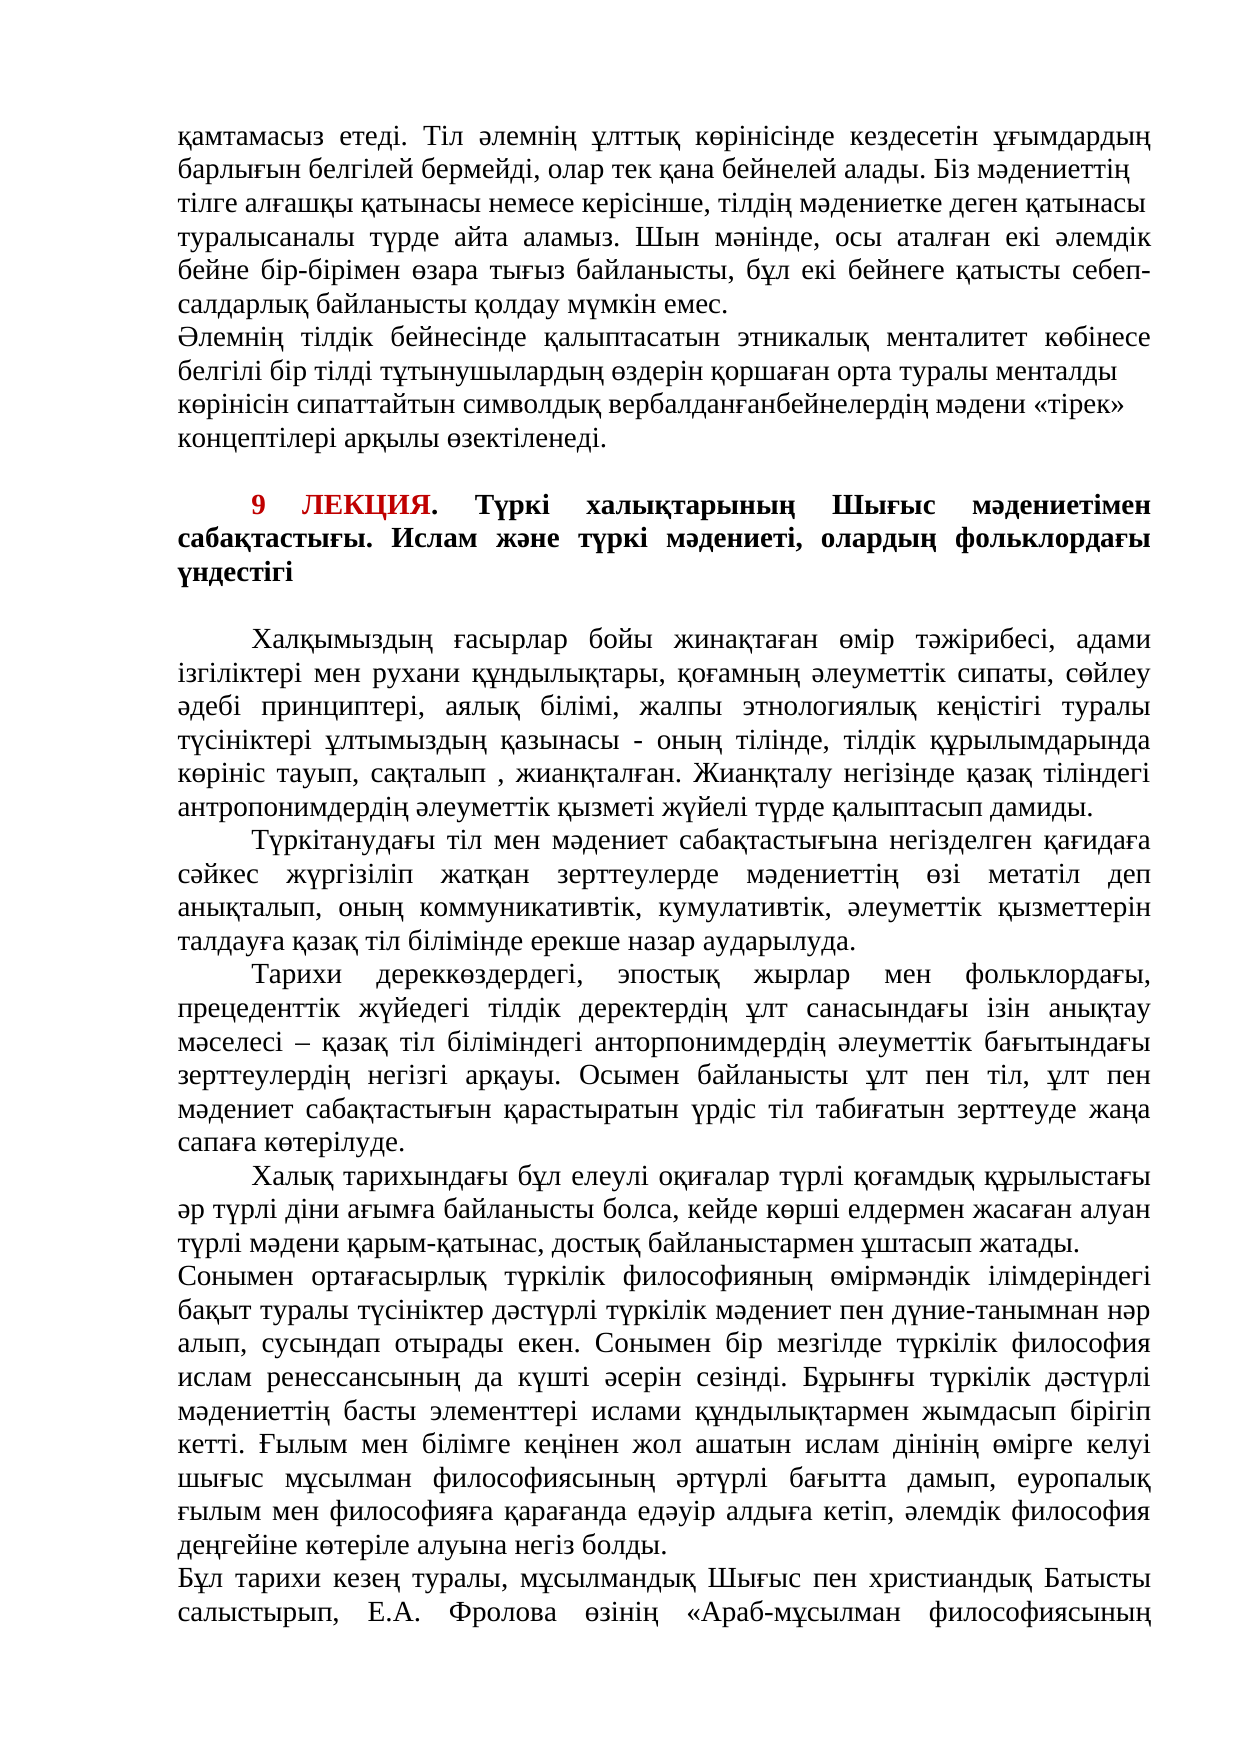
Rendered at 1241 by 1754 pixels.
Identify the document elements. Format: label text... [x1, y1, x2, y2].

text Түркітанудағы тіл мен мәдениет сабақтастығына негізделген қағидаға сәйкес жүргізіліп жатқан зерттеулерде мәдениеттің өзі метатіл деп анықталып, оның коммуникативтік, кумулативтік, әлеуметтік қызметтерін талдауға қазақ тіл білімінде ерекше назар аударылуда. [177, 822, 1152, 957]
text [177, 118, 1152, 185]
text Халқымыздың ғасырлар бойы жинақтаған өмір тәжірибесі, адами ізгіліктері мен рухани құндылықтары, қоғамның әлеуметтік сипаты, сөйлеу әдебі принциптері, аялық білімі, жалпы этнологиялық кеңістігі туралы түсініктері ұлтымыздың қазынасы - оның тілінде, тілдік құрылымдарында көрініс тауып, сақталып , жианқталған. Жианқталу негізінде қазақ тіліндегі антропонимдердің әлеуметтік қызметі жүйелі түрде қалыптасып дамиды. [177, 621, 1152, 822]
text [177, 1560, 1152, 1627]
text тілге алғашқы қатынасы немесе керісінше, тілдің мәдениетке деген қатынасы [177, 185, 1152, 219]
text Әлемнің тілдік бейнесінде қалыптасатын этникалық менталитет көбінесе белгілі бір тілді тұтынушылардың өздерін қоршаған орта туралы менталды [177, 319, 1152, 386]
text Сонымен ортағасырлық түркілік философияның өмірмәндік ілімдеріндегі бақыт туралы түсініктер дәстүрлі түркілік мәдениет пен дүние-танымнан нәр алып, сусындап отырады екен. Сонымен бір мезгілде түркілік философия ислам ренессансының да күшті әсерін сезінді. Бұрынғы түркілік дәстүрлі мәдениеттің басты элементтері ислами құндылықтармен жымдасып бірігіп кетті. Ғылым мен білімге кеңінен жол ашатын ислам дінінің өмірге келуі шығыс мұсылман философиясының әртүрлі бағытта дамып, еуропалық ғылым мен философияға қарағанда едәуір алдыға кетіп, әлемдік философия деңгейіне көтеріле алуына негіз болды. [177, 1258, 1152, 1560]
text туралысаналы түрде айта аламыз. Шын мәнінде, осы аталған екі әлемдік бейне бір-бірімен өзара тығыз байланысты, бұл екі бейнеге қатысты себеп-салдарлық байланысты қолдау мүмкін емес. [177, 219, 1152, 319]
text Халық тарихындағы бұл елеулі оқиғалар түрлі қоғамдық құрылыстағы әр түрлі діни ағымға байланысты болса, кейде көрші елдермен жасаған алуан түрлі мәдени қарым-қатынас, достық байланыстармен ұштасып жатады. [177, 1158, 1152, 1258]
text 9 ЛЕКЦИЯ. Түркі халықтарының Шығыс мәдениетімен сабақтастығы. Ислам және түркі мәдениеті, олардың фольклордағы үндестігі [177, 487, 1152, 588]
text концептілері арқылы өзектіленеді. [177, 420, 1152, 453]
text көрінісін сипаттайтын символдық вербалданғанбейнелердің мәдени «тірек» [177, 386, 1152, 420]
text Тарихи дереккөздердегі, эпостық жырлар мен фольклордағы, прецеденттік жүйедегі тілдік деректердің ұлт санасындағы ізін анықтау мәселесі – қазақ тіл біліміндегі анторпонимдердің әлеуметтік бағытындағы зерттеулердің негізгі арқауы. Осымен байланысты ұлт пен тіл, ұлт пен мәдениет сабақтастығын қарастыратын үрдіс тіл табиғатын зерттеуде жаңа сапаға көтерілуде. [177, 957, 1152, 1158]
